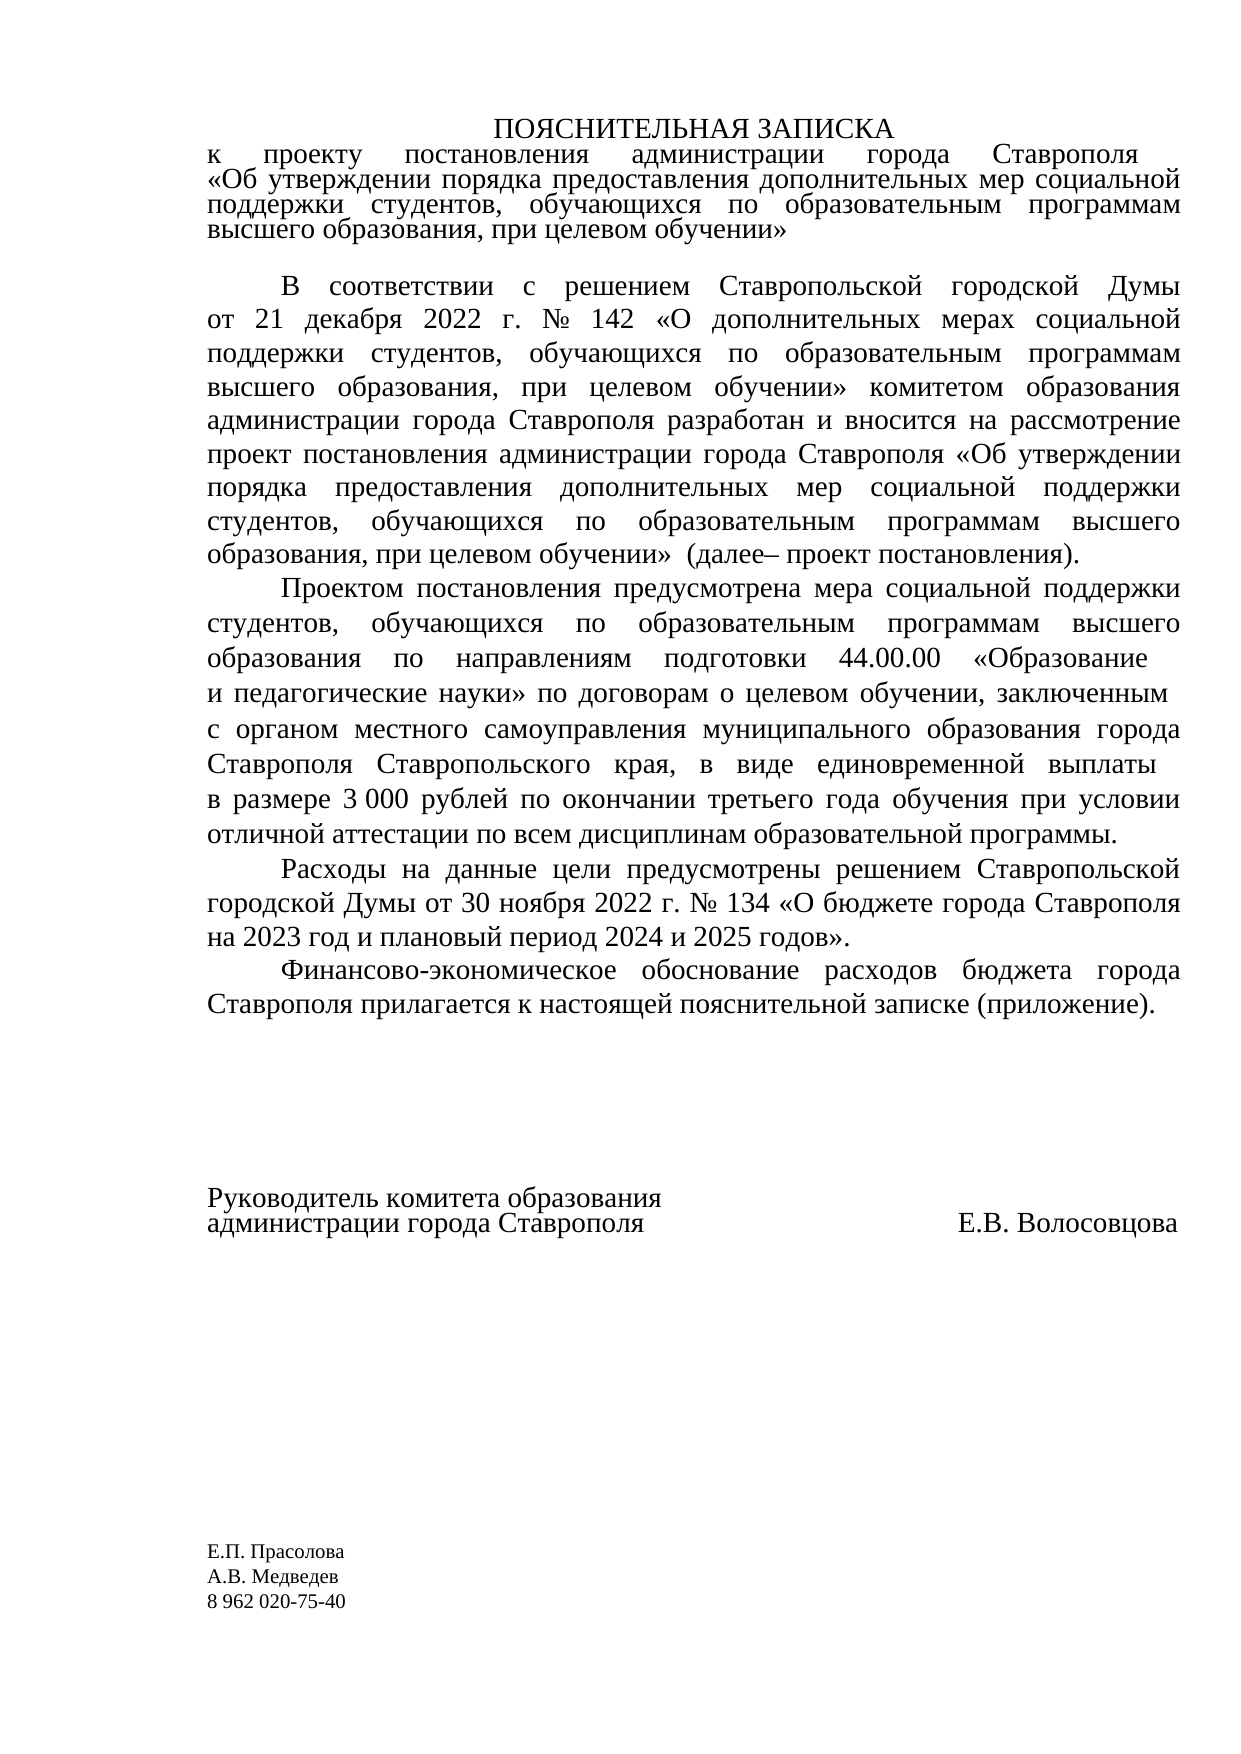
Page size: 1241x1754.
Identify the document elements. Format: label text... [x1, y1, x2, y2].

text Расходы на данные цели предусмотрены решением Ставропольской городской Думы от 30 ноября 2022 г. № 134 «О бюджете города Ставрополя на 2023 год и плановый период 2024 и 2025 годов». [207, 852, 1181, 952]
text Финансово-экономическое обоснование расходов бюджета города Ставрополя прилагается к настоящей пояснительной записке (приложение). [207, 952, 1181, 1019]
text Проектом постановления предусмотрена мера социальной поддержки студентов, обучающихся по образовательным программам высшего образования по направлениям подготовки 44.00.00 «Образование и педагогические науки» по договорам о целевом обучении, заключенным с органом местного самоуправления муниципального образования города Ставрополя Ставропольского края, в виде единовременной выплаты в размере 3 000 рублей по окончании третьего года обучения при условии отличной аттестации по всем дисциплинам образовательной программы. [207, 570, 1181, 850]
text В соответствии с решением Ставропольской городской Думы от 21 декабря 2022 г. № 142 «О дополнительных мерах социальной поддержки студентов, обучающихся по образовательным программам высшего образования, при целевом обучении» комитетом образования администрации города Ставрополя разработан и вносится на рассмотрение проект постановления администрации города Ставрополя «Об утверждении порядка предоставления дополнительных мер социальной поддержки студентов, обучающихся по образовательным программам высшего образования, при целевом обучении» (далее– проект постановления). [207, 268, 1181, 570]
text администрации города Ставрополя Е.В. Волосовцова [207, 1212, 1181, 1237]
text к проекту постановления администрации города Ставрополя «Об утверждении порядка предоставления дополнительных мер социальной поддержки студентов, обучающихся по образовательным программам высшего образования, при целевом обучении» [207, 143, 1181, 243]
text А.В. Медведев [207, 1563, 1181, 1588]
text ПОЯСНИТЕЛЬНАЯ ЗАПИСКА [207, 118, 1181, 143]
text 8 962 020-75-40 [207, 1588, 1181, 1613]
text Руководитель комитета образования [207, 1187, 1181, 1212]
text Е.П. Прасолова [207, 1539, 1181, 1563]
